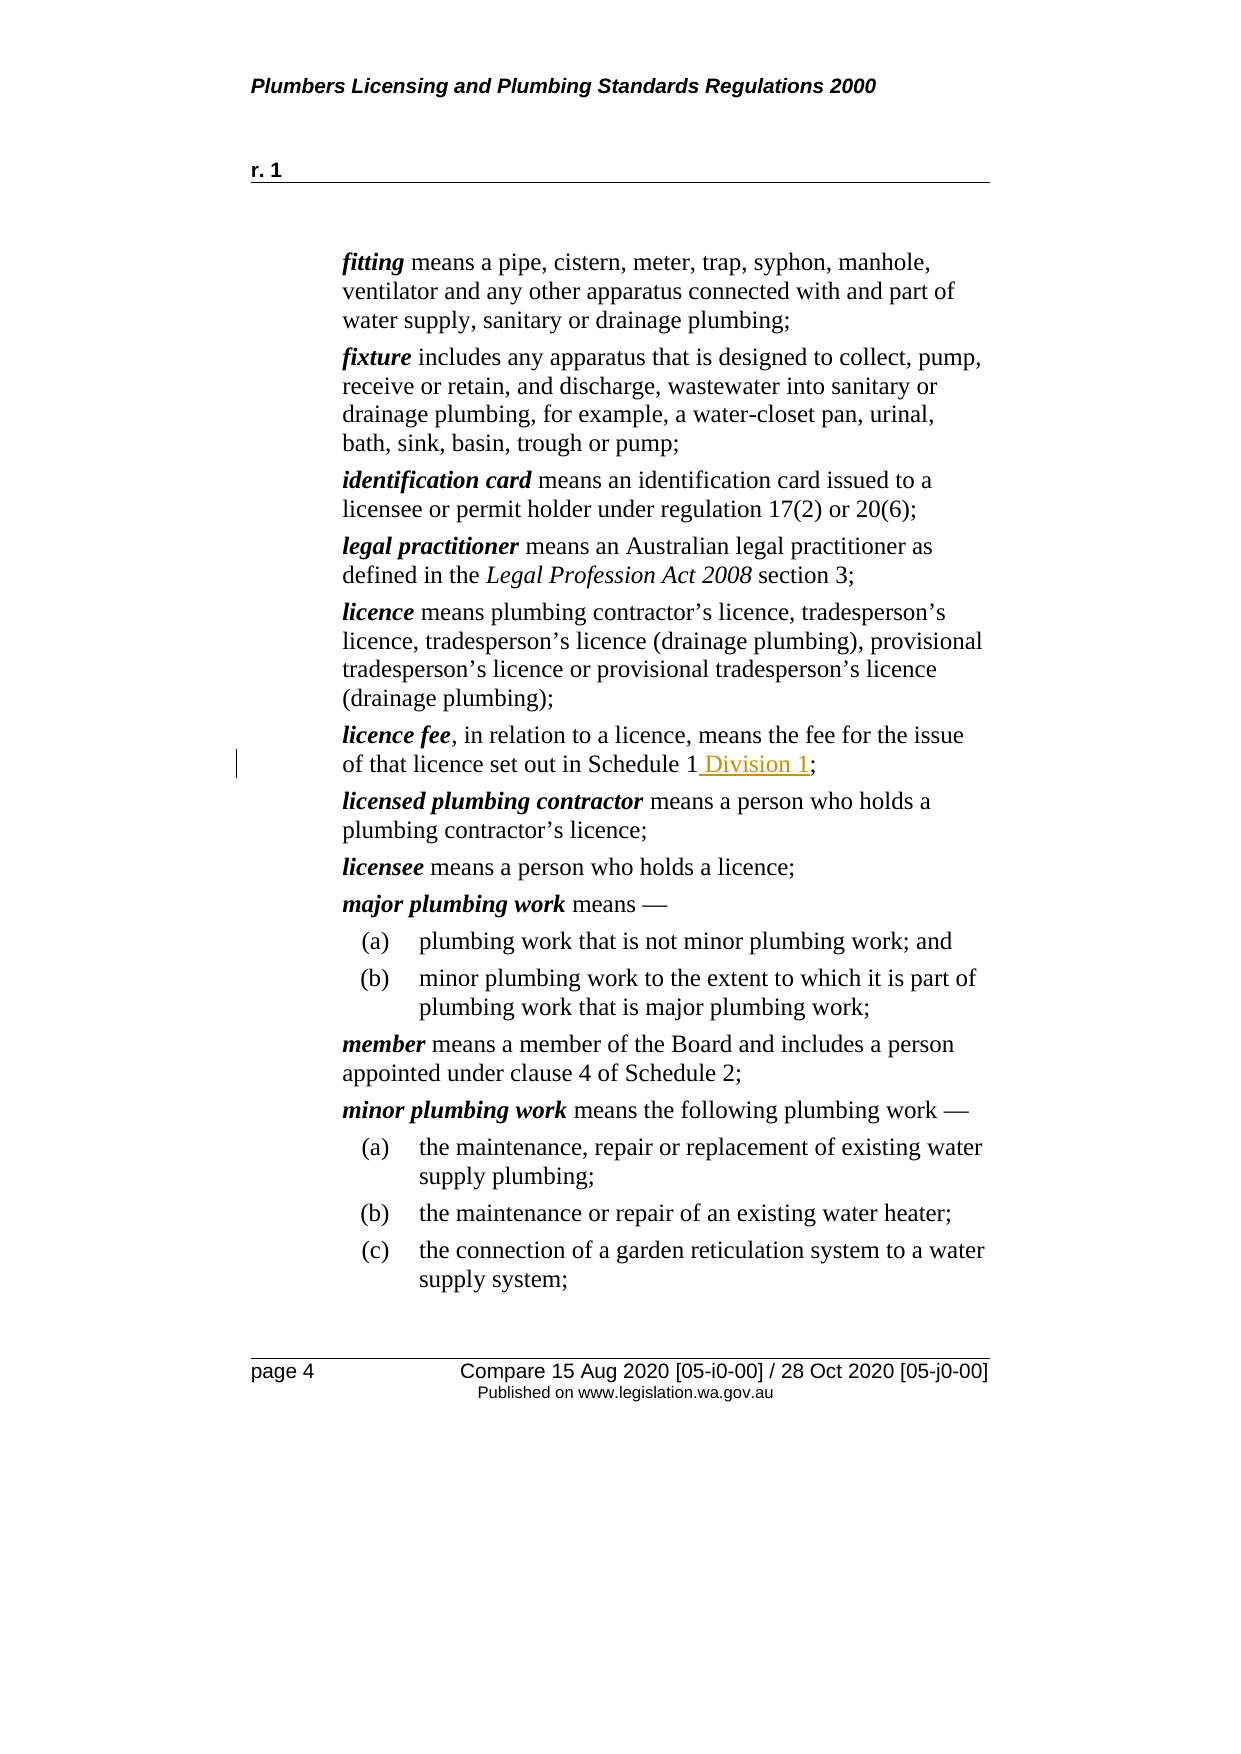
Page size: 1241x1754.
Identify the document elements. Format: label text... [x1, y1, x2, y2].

text (a) plumbing work that is not minor plumbing work; and [251, 926, 990, 955]
text licence means plumbing contractor’s licence, tradesperson’s licence, tradesperson’s licence (drainage plumbing), provisional tradesperson’s licence or provisional tradesperson’s licence (drainage plumbing); [251, 597, 990, 712]
text member means a member of the Board and includes a person appointed under clause 4 of Schedule 2; [251, 1029, 990, 1087]
text (c) the connection of a garden reticulation system to a water supply system; [251, 1235, 990, 1292]
text licensed plumbing contractor means a person who holds a plumbing contractor’s licence; [251, 786, 990, 844]
text licence fee, in relation to a licence, means the fee for the issue of that licence set out in Schedule 1; [251, 720, 990, 778]
text legal practitioner means an Australian legal practitioner as defined in the Legal Profession Act 2008 section 3; [251, 531, 990, 589]
text (b) minor plumbing work to the extent to which it is part of plumbing work that is major plumbing work; [251, 963, 990, 1021]
text fitting means a pipe, cistern, meter, trap, syphon, manhole, ventilator and any other apparatus connected with and part of water supply, sanitary or drainage plumbing; [251, 247, 990, 334]
text (b) the maintenance or repair of an existing water heater; [251, 1198, 990, 1227]
text (a) the maintenance, repair or replacement of existing water supply plumbing; [251, 1132, 990, 1189]
text fixture includes any apparatus that is designed to collect, pump, receive or retain, and discharge, wastewater into sanitary or drainage plumbing, for example, a water-closet pan, urinal, bath, sink, basin, trough or pump; [251, 342, 990, 457]
text identification card means an identification card issued to a licensee or permit holder under regulation 17(2) or 20(6); [251, 465, 990, 523]
text major plumbing work means — [251, 889, 990, 918]
text licensee means a person who holds a licence; [251, 852, 990, 881]
text minor plumbing work means the following plumbing work — [251, 1095, 990, 1124]
